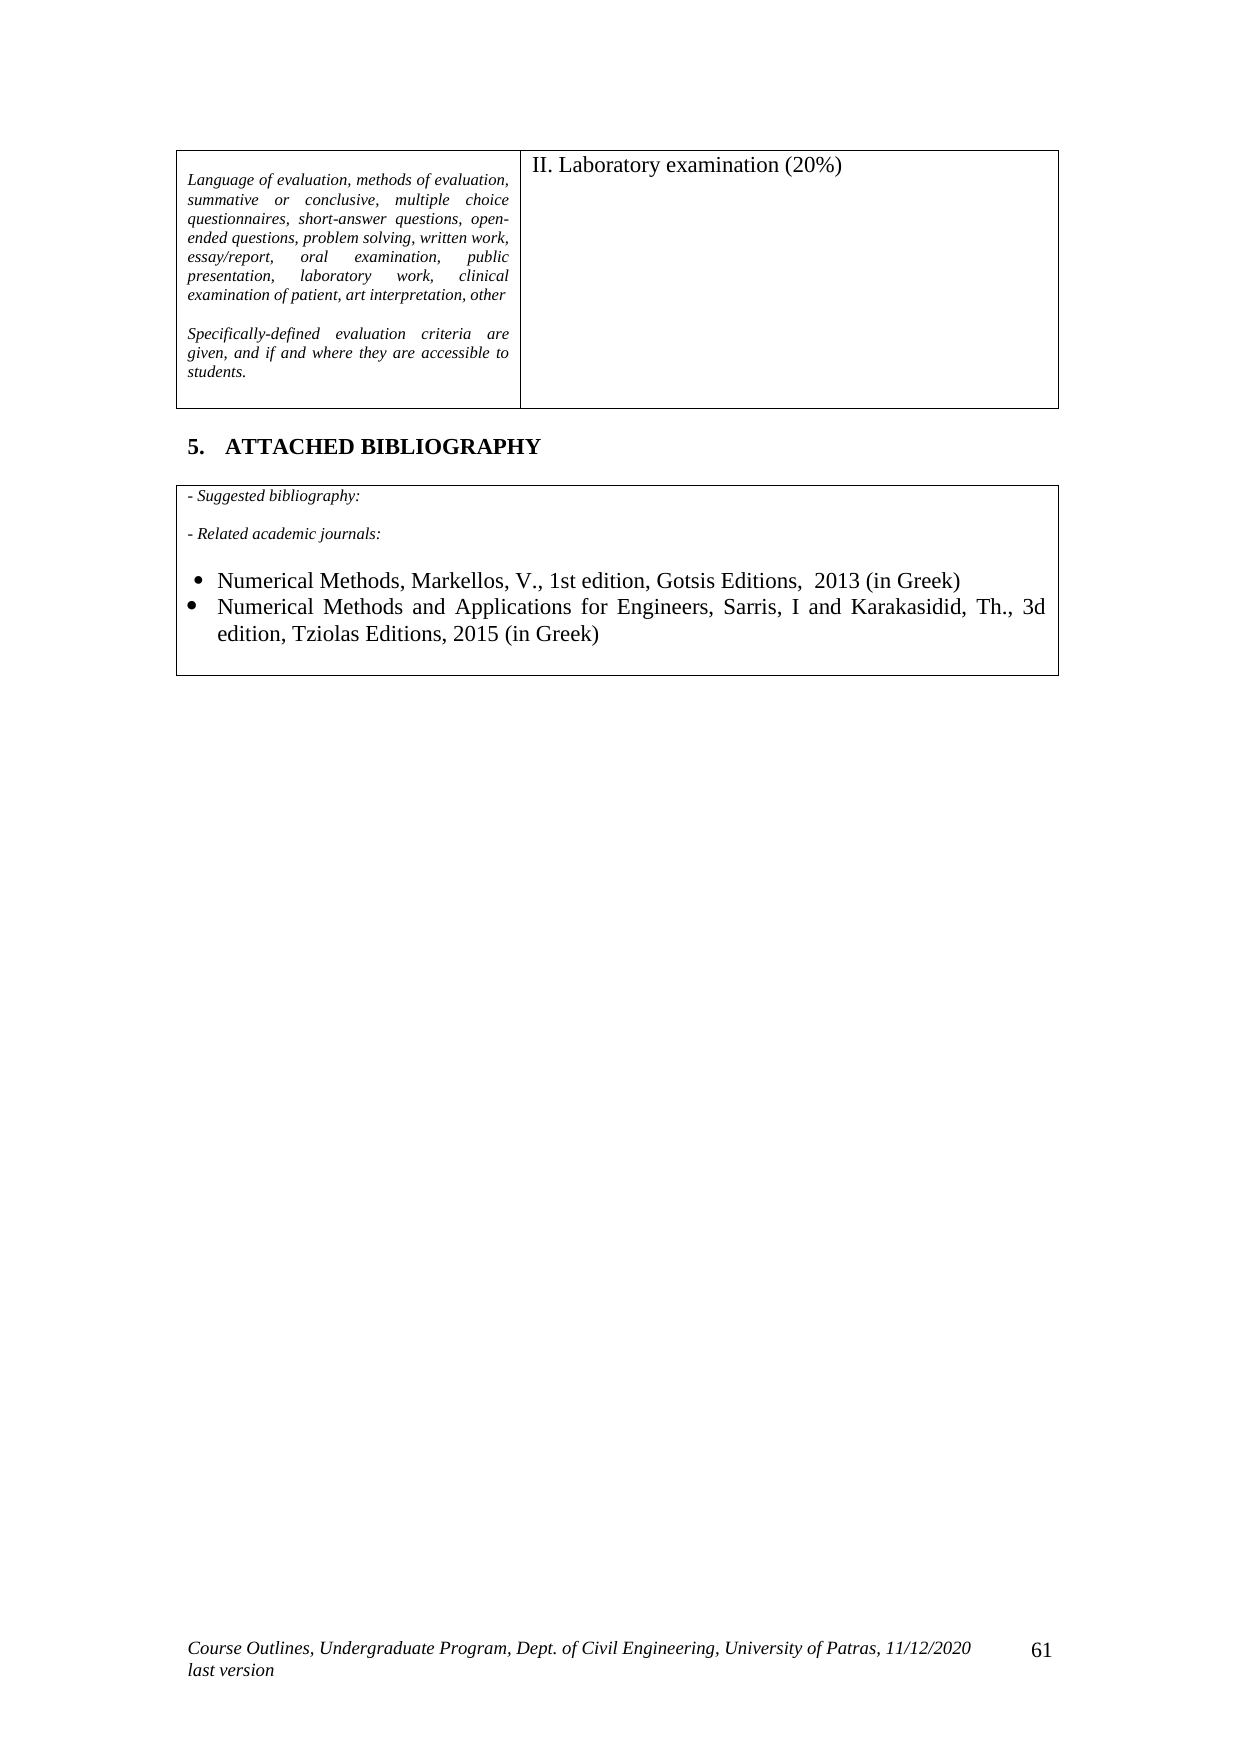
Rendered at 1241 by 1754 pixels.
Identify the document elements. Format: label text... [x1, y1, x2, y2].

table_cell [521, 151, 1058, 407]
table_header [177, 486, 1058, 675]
list ATTACHED BIBLIOGRAPHY [187, 433, 1053, 460]
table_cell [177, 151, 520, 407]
